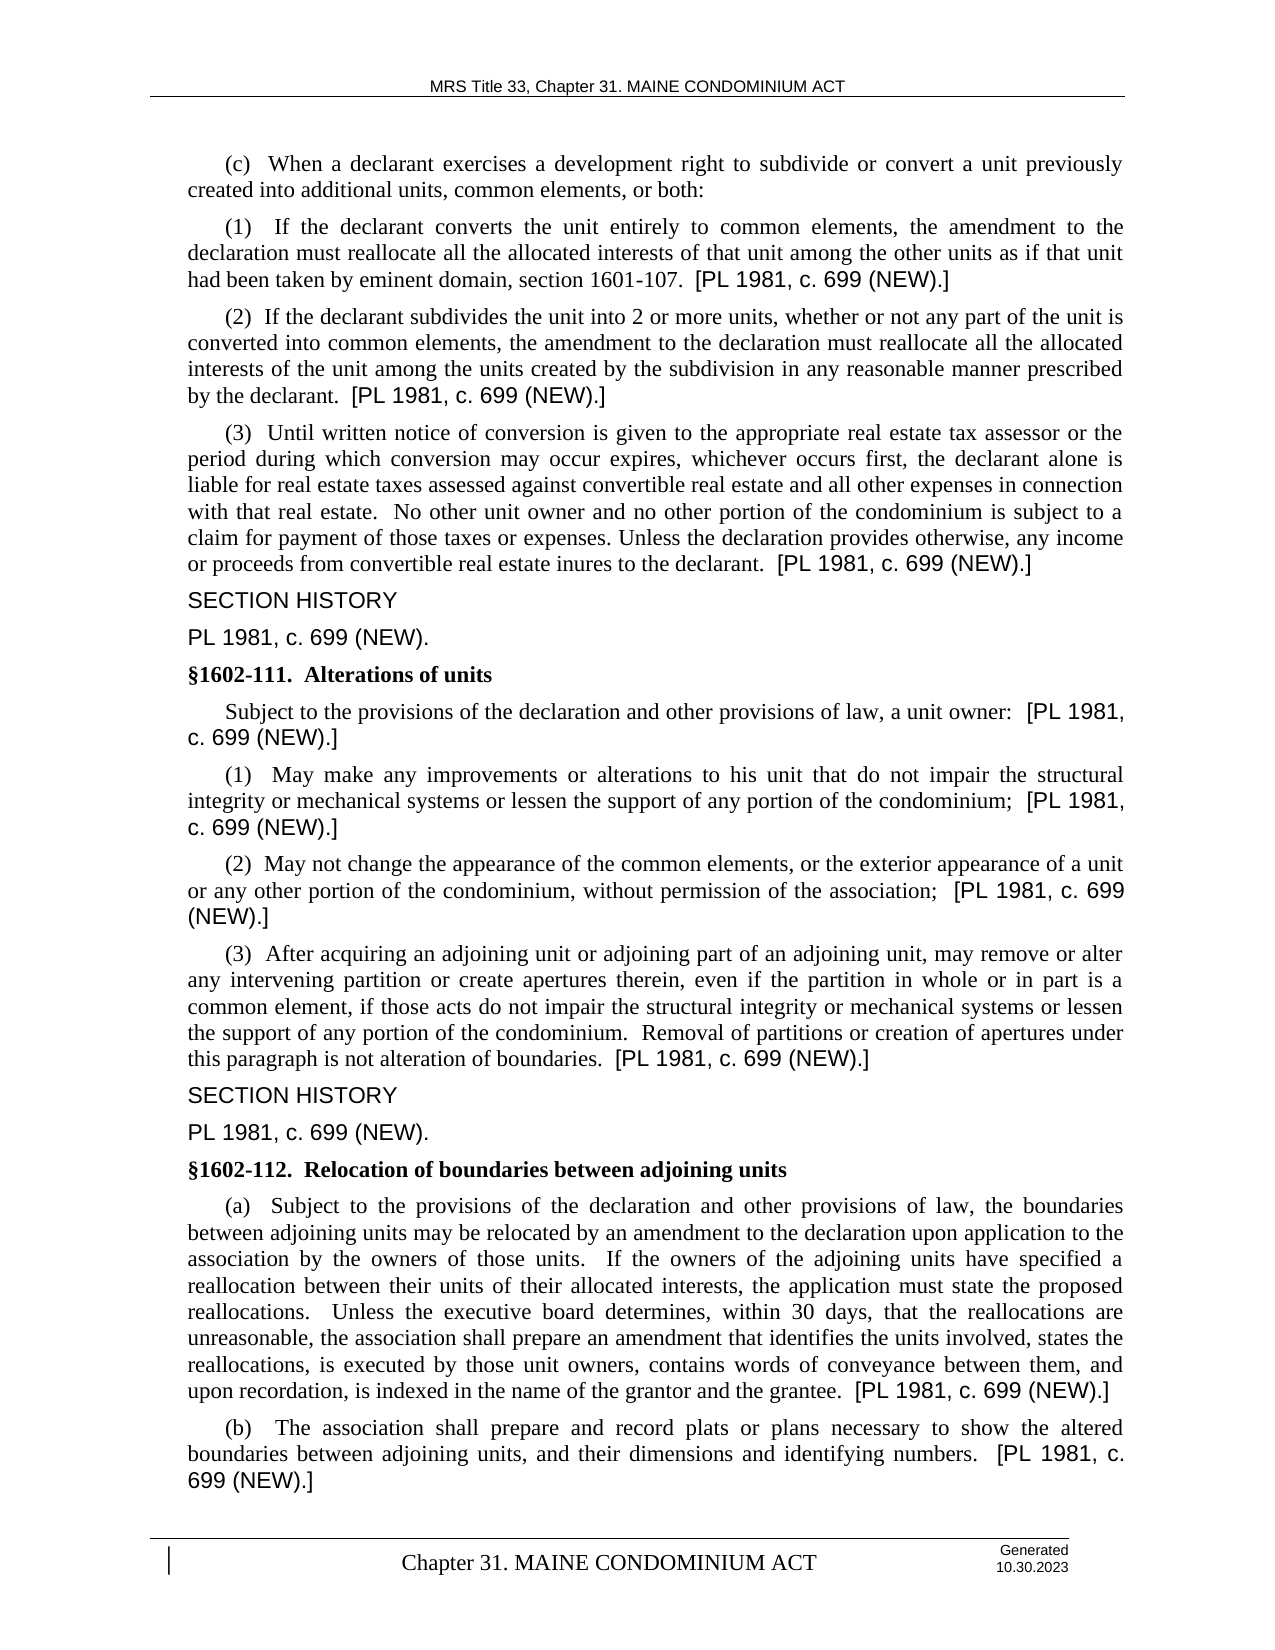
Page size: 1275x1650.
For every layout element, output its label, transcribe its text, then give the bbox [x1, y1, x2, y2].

text (2) If the declarant subdivides the unit into 2 or more units, whether or not any part of the unit is converted into common elements, the amendment to the declaration must reallocate all the allocated interests of the unit among the units created by the subdivision in any reasonable manner prescribed by the declarant. [PL 1981, c. 699 (NEW).] [187, 303, 1125, 408]
text (3) Until written notice of conversion is given to the appropriate real estate tax assessor or the period during which conversion may occur expires, whichever occurs first, the declarant alone is liable for real estate taxes assessed against convertible real estate and all other expenses in connection with that real estate. No other unit owner and no other portion of the condominium is subject to a claim for payment of those taxes or expenses. Unless the declaration provides otherwise, any income or proceeds from convertible real estate inures to the declarant. [PL 1981, c. 699 (NEW).] [187, 419, 1125, 577]
text (3) After acquiring an adjoining unit or adjoining part of an adjoining unit, may remove or alter any intervening partition or create apertures therein, even if the partition in whole or in part is a common element, if those acts do not impair the structural integrity or mechanical systems or lessen the support of any portion of the condominium. Removal of partitions or creation of apertures under this paragraph is not alteration of boundaries. [PL 1981, c. 699 (NEW).] [187, 940, 1125, 1072]
text §1602-111. Alterations of units [187, 661, 1125, 687]
text PL 1981, c. 699 (NEW). [187, 624, 1125, 650]
text SECTION HISTORY [187, 1082, 1125, 1109]
text (2) May not change the appearance of the common elements, or the exterior appearance of a unit or any other portion of the condominium, without permission of the association; [PL 1981, c. 699 (NEW).] [187, 850, 1125, 929]
text (a) Subject to the provisions of the declaration and other provisions of law, the boundaries between adjoining units may be relocated by an amendment to the declaration upon application to the association by the owners of those units. If the owners of the adjoining units have specified a reallocation between their units of their allocated interests, the application must state the proposed reallocations. Unless the executive board determines, within 30 days, that the reallocations are unreasonable, the association shall prepare an amendment that identifies the units involved, states the reallocations, is executed by those unit owners, contains words of conveyance between them, and upon recordation, is indexed in the name of the grantor and the grantee. [PL 1981, c. 699 (NEW).] [187, 1193, 1125, 1403]
text PL 1981, c. 699 (NEW). [187, 1119, 1125, 1145]
text Subject to the provisions of the declaration and other provisions of law, a unit owner: [PL 1981, c. 699 (NEW).] [187, 698, 1125, 750]
text (1) If the declarant converts the unit entirely to common elements, the amendment to the declaration must reallocate all the allocated interests of that unit among the other units as if that unit had been taken by eminent domain, section 1601‑107. [PL 1981, c. 699 (NEW).] [187, 213, 1125, 292]
text §1602-112. Relocation of boundaries between adjoining units [187, 1156, 1125, 1182]
text (b) The association shall prepare and record plats or plans necessary to show the altered boundaries between adjoining units, and their dimensions and identifying numbers. [PL 1981, c. 699 (NEW).] [187, 1414, 1125, 1493]
text (c) When a declarant exercises a development right to subdivide or convert a unit previously created into additional units, common elements, or both: [187, 150, 1125, 203]
text SECTION HISTORY [187, 587, 1125, 614]
text (1) May make any improvements or alterations to his unit that do not impair the structural integrity or mechanical systems or lessen the support of any portion of the condominium; [PL 1981, c. 699 (NEW).] [187, 761, 1125, 840]
